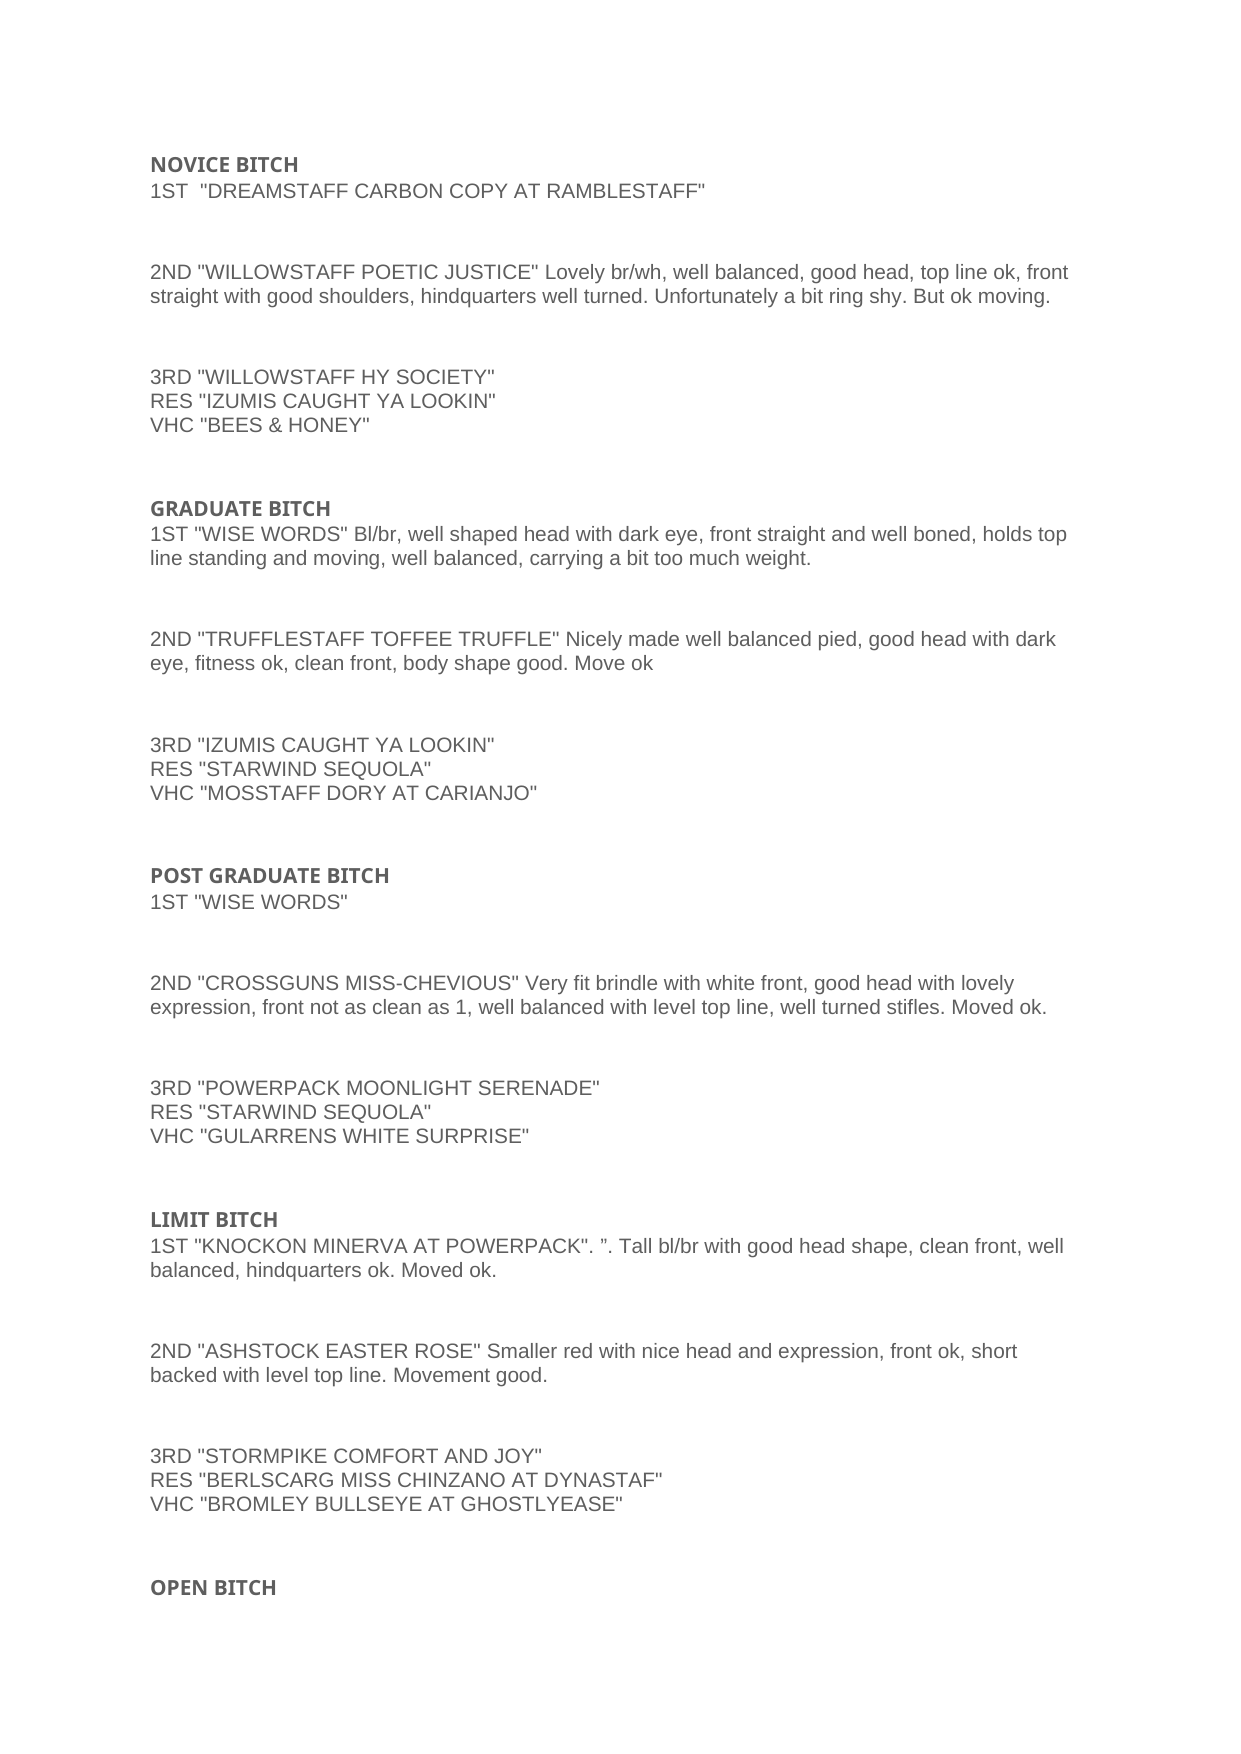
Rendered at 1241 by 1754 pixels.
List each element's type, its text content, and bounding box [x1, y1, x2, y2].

text GRADUATE BITCH [150, 494, 1090, 522]
text OPEN BITCH [150, 1573, 1090, 1601]
text LIMIT BITCH [150, 1205, 1090, 1234]
text VHC "GULARRENS WHITE SURPRISE" [150, 1124, 1090, 1148]
text 2ND "ASHSTOCK EASTER ROSE" Smaller red with nice head and expression, front ok, short backed with level top line. Movement good. [150, 1339, 1090, 1387]
text NOVICE BITCH [150, 150, 1090, 178]
text 2ND "WILLOWSTAFF POETIC JUSTICE" Lovely br/wh, well balanced, good head, top line ok, front straight with good shoulders, hindquarters well turned. Unfortunately a bit ring shy. But ok moving. [150, 259, 1090, 307]
text 3RD "WILLOWSTAFF HY SOCIETY" [150, 365, 1090, 389]
text 1ST "KNOCKON MINERVA AT POWERPACK". ”. Tall bl/br with good head shape, clean front, well balanced, hindquarters ok. Moved ok. [150, 1234, 1090, 1282]
text RES "BERLSCARG MISS CHINZANO AT DYNASTAF" [150, 1468, 1090, 1492]
text RES "STARWIND SEQUOLA" [150, 756, 1090, 780]
text 1ST "WISE WORDS" [150, 890, 1090, 914]
text 2ND "CROSSGUNS MISS-CHEVIOUS" Very fit brindle with white front, good head with lovely expression, front not as clean as 1, well balanced with level top line, well turned stifles. Moved ok. [150, 971, 1090, 1019]
text VHC "BROMLEY BULLSEYE AT GHOSTLYEASE" [150, 1492, 1090, 1516]
text 1ST "DREAMSTAFF CARBON COPY AT RAMBLESTAFF" [150, 178, 1090, 202]
text VHC "MOSSTAFF DORY AT CARIANJO" [150, 780, 1090, 804]
text RES "STARWIND SEQUOLA" [150, 1100, 1090, 1124]
text 3RD "POWERPACK MOONLIGHT SERENADE" [150, 1076, 1090, 1100]
text POST GRADUATE BITCH [150, 861, 1090, 890]
text VHC "BEES & HONEY" [150, 413, 1090, 437]
text 2ND "TRUFFLESTAFF TOFFEE TRUFFLE" Nicely made well balanced pied, good head with dark eye, fitness ok, clean front, body shape good. Move ok [150, 627, 1090, 675]
text 3RD "STORMPIKE COMFORT AND JOY" [150, 1444, 1090, 1468]
text RES "IZUMIS CAUGHT YA LOOKIN" [150, 389, 1090, 413]
text 3RD "IZUMIS CAUGHT YA LOOKIN" [150, 732, 1090, 756]
text 1ST "WISE WORDS" Bl/br, well shaped head with dark eye, front straight and well boned, holds top line standing and moving, well balanced, carrying a bit too much weight. [150, 522, 1090, 570]
